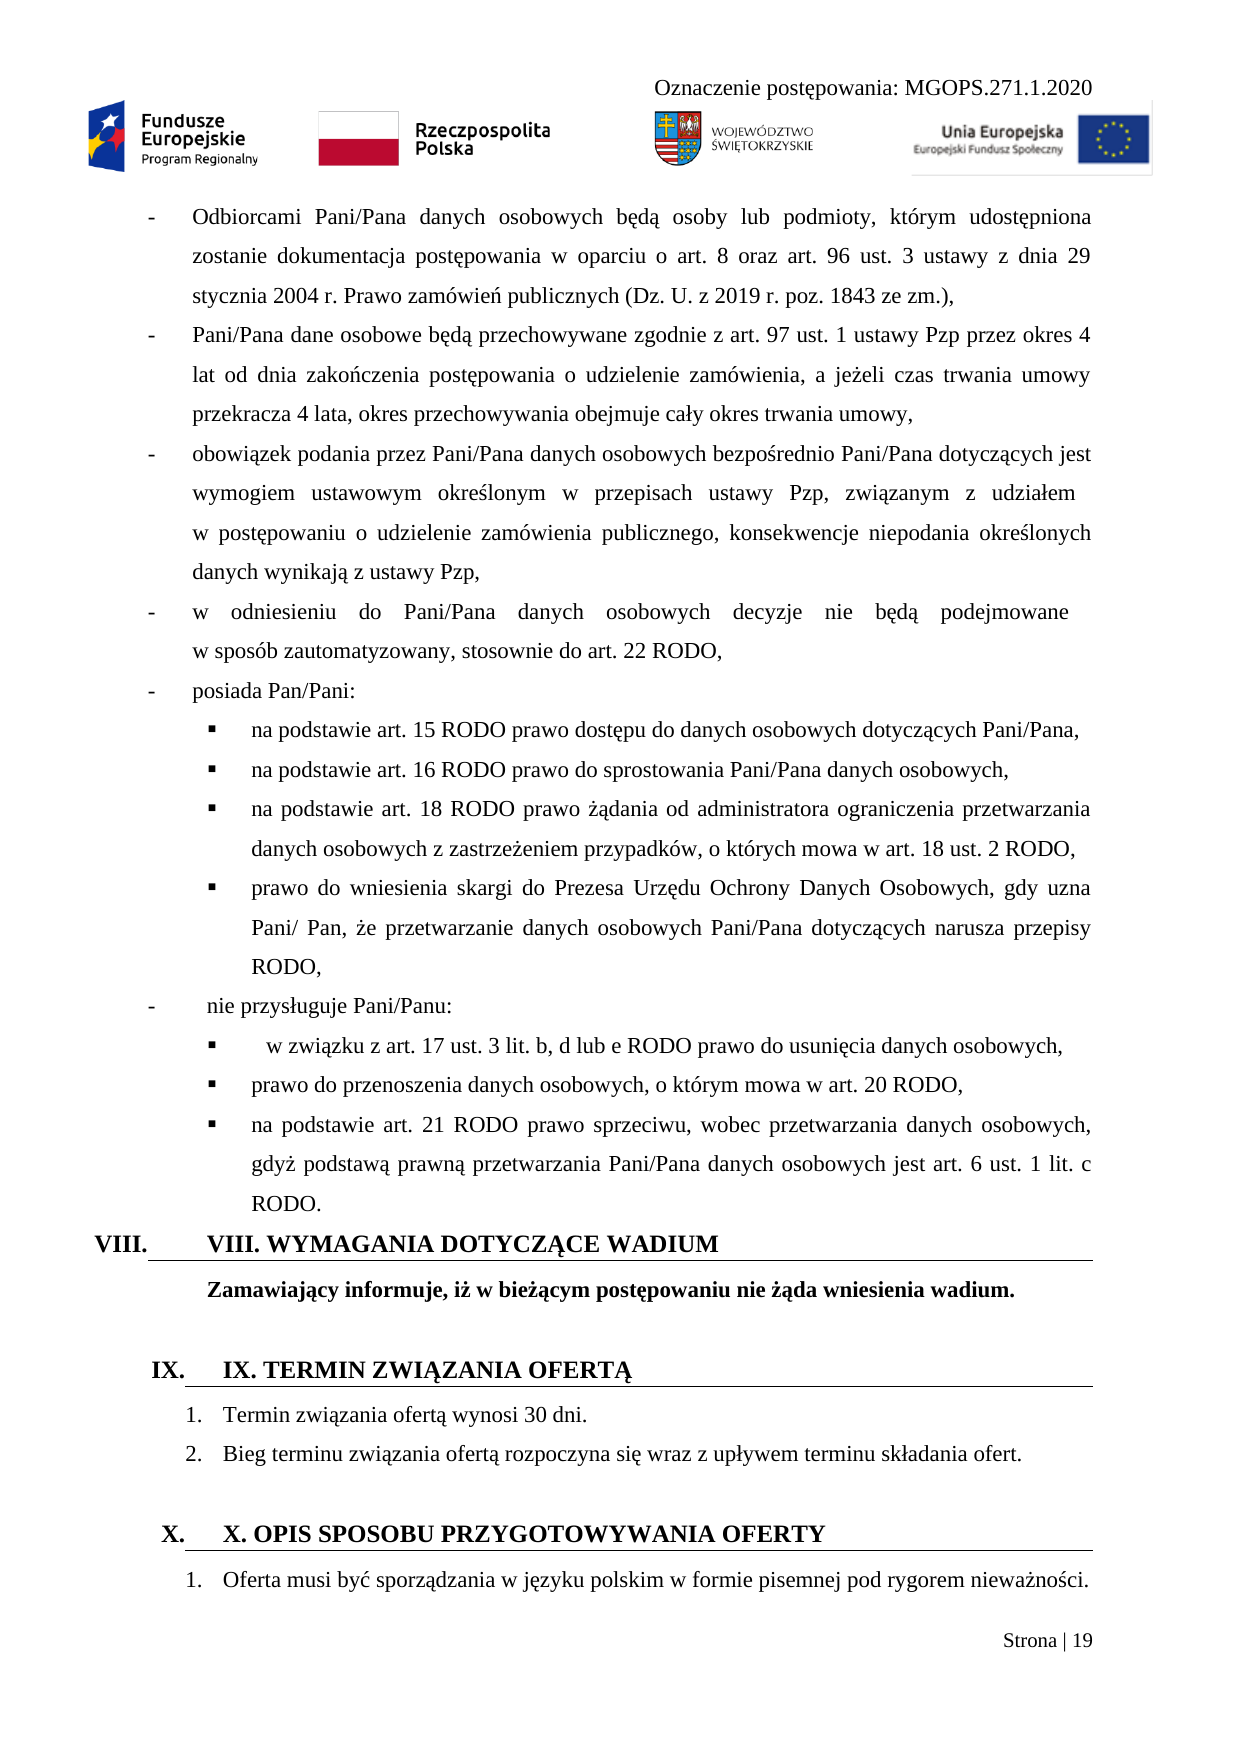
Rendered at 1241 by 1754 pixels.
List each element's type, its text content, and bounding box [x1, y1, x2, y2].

list na podstawie art. 15 RODO prawo dostępu do danych osobowych dotyczących Pani/Pana, [207, 716, 1093, 743]
list IX. TERMIN ZWIĄZANIA OFERTĄ [185, 1355, 1093, 1386]
list prawo do przenoszenia danych osobowych, o którym mowa w art. 20 RODO, [207, 1072, 1093, 1098]
list Bieg terminu związania ofertą rozpoczyna się wraz z upływem terminu składania ofert. [185, 1440, 1093, 1467]
list nie przysługuje Pani/Panu: [148, 993, 1093, 1019]
list na podstawie art. 16 RODO prawo do sprostowania Pani/Pana danych osobowych, [207, 756, 1093, 782]
list VIII. WYMAGANIA DOTYCZĄCE WADIUM [148, 1229, 1093, 1260]
text Zamawiający informuje, iż w bieżącym postępowaniu nie żąda wniesienia wadium. [207, 1276, 1093, 1302]
list w odniesieniu do Pani/Pana danych osobowych decyzje nie będą podejmowane w sposób zautomatyzowany, stosownie do art. 22 RODO, [148, 598, 1093, 664]
picture [654, 100, 813, 172]
list obowiązek podania przez Pani/Pana danych osobowych bezpośrednio Pani/Pana dotyczących jest wymogiem ustawowym określonym w przepisach ustawy Pzp, związanym z udziałem w postępowaniu o udzielenie zamówienia publicznego, konsekwencje niepodania określonych danych wynikają z ustawy Pzp, [148, 440, 1093, 585]
list posiada Pan/Pani: [148, 677, 1093, 703]
picture [88, 100, 258, 172]
list na podstawie art. 21 RODO prawo sprzeciwu, wobec przetwarzania danych osobowych, gdyż podstawą prawną przetwarzania Pani/Pana danych osobowych jest art. 6 ust. 1 lit. c RODO. [207, 1111, 1093, 1216]
list Pani/Pana dane osobowe będą przechowywane zgodnie z art. 97 ust. 1 ustawy Pzp przez okres 4 lat od dnia zakończenia postępowania o udzielenie zamówienia, a jeżeli czas trwania umowy przekracza 4 lata, okres przechowywania obejmuje cały okres trwania umowy, [148, 321, 1093, 427]
picture [911, 100, 1154, 177]
list na podstawie art. 18 RODO prawo żądania od administratora ograniczenia przetwarzania danych osobowych z zastrzeżeniem przypadków, o których mowa w art. 18 ust. 2 RODO, [207, 795, 1093, 861]
list Termin związania ofertą wynosi 30 dni. [185, 1401, 1093, 1427]
list Odbiorcami Pani/Pana danych osobowych będą osoby lub podmioty, którym udostępniona zostanie dokumentacja postępowania w oparciu o art. 8 oraz art. 96 ust. 3 ustawy z dnia 29 stycznia 2004 r. Prawo zamówień publicznych (Dz. U. z 2019 r. poz. 1843 ze zm.), [148, 203, 1093, 308]
picture [318, 100, 550, 172]
list X. OPIS SPOSOBU PRZYGOTOWYWANIA OFERTY [185, 1519, 1093, 1550]
list w związku z art. 17 ust. 3 lit. b, d lub e RODO prawo do usunięcia danych osobowych, [207, 1032, 1093, 1058]
list Oferta musi być sporządzania w języku polskim w formie pisemnej pod rygorem nieważności. [185, 1566, 1093, 1592]
list prawo do wniesienia skargi do Prezesa Urzędu Ochrony Danych Osobowych, gdy uzna Pani/ Pan, że przetwarzanie danych osobowych Pani/Pana dotyczących narusza przepisy RODO, [207, 874, 1093, 979]
